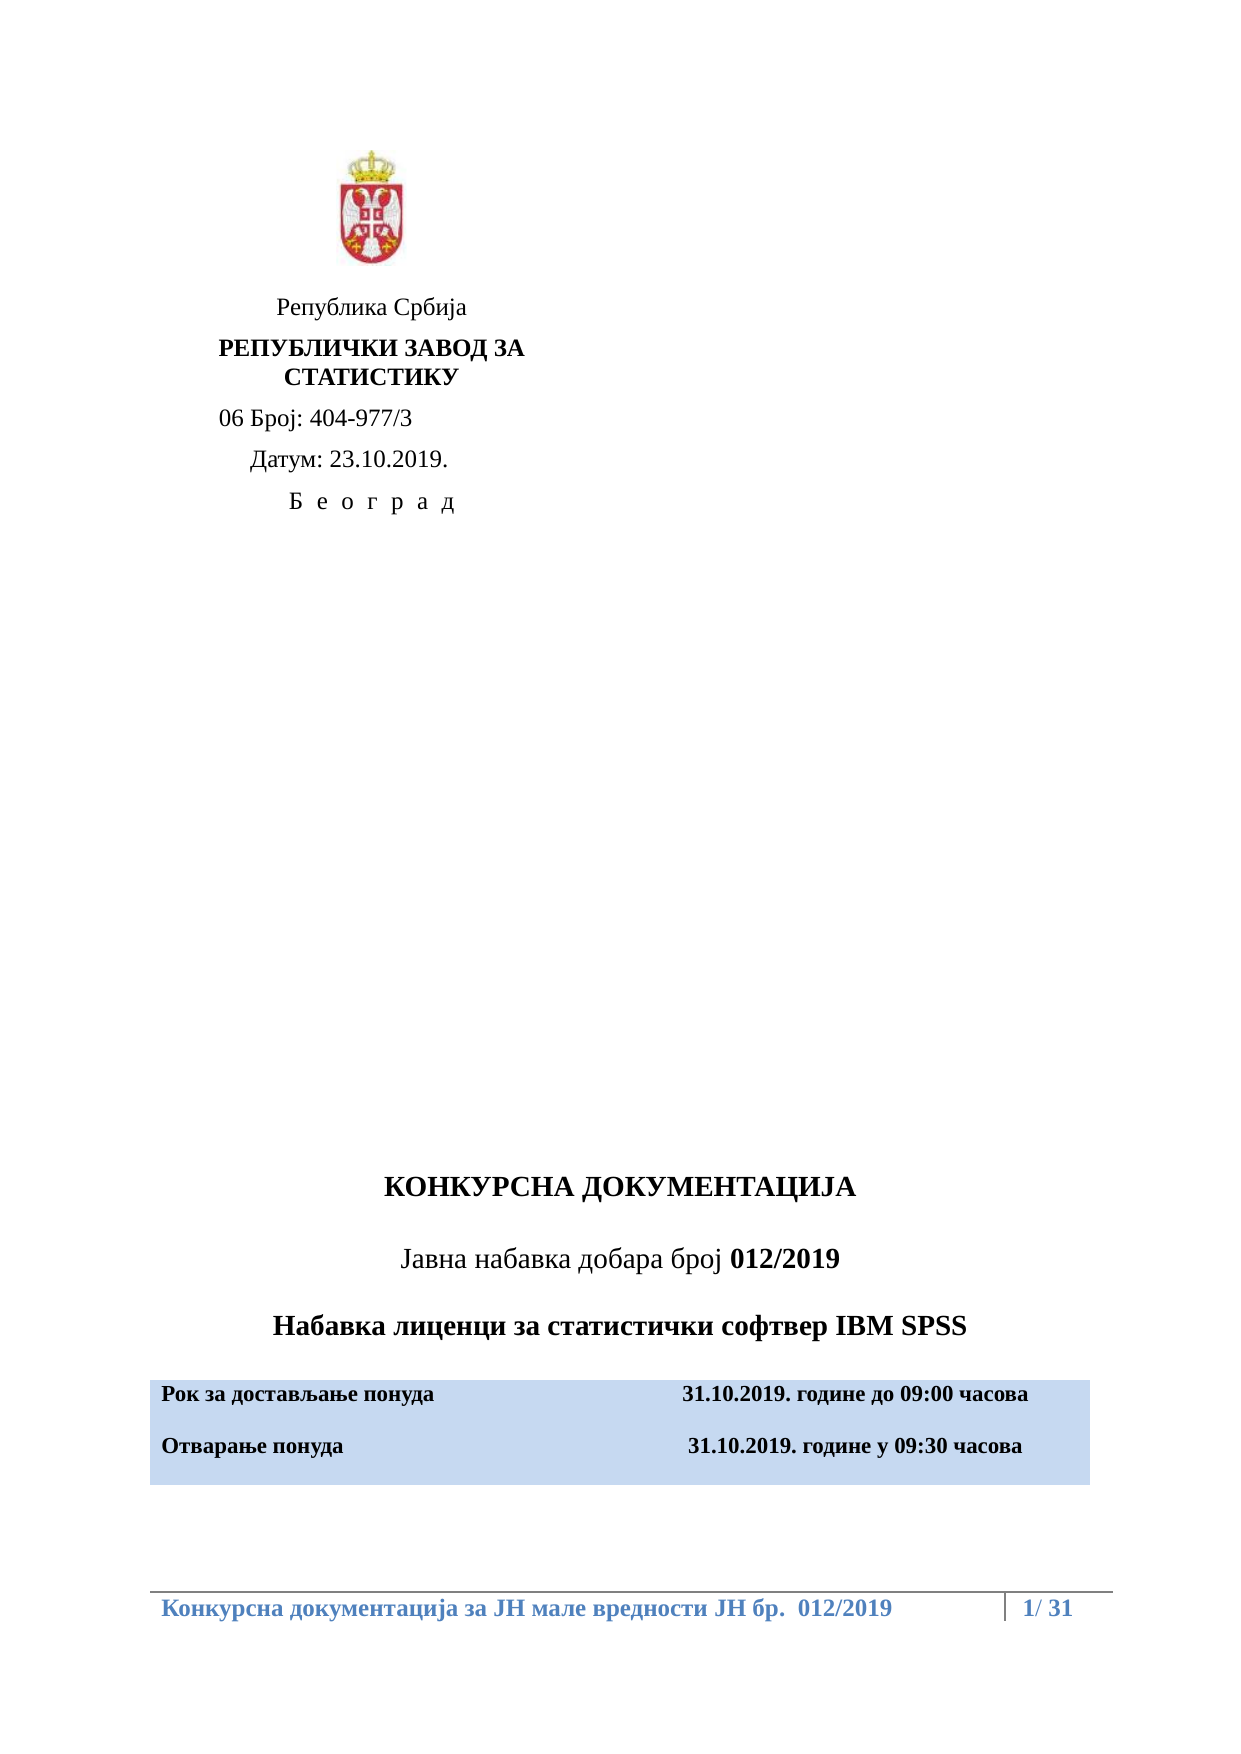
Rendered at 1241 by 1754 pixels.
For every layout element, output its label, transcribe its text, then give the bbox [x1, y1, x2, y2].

table_header 31.10.2019. године до 09:00 часова [620, 1380, 1090, 1433]
table_header [150, 150, 1113, 977]
text Јавна набавка добара број 012/2019 [150, 1241, 1090, 1274]
text КОНКУРСНА ДОКУМЕНТАЦИЈА [150, 1169, 1090, 1203]
text Набавка лиценци за статистички софтвер IBM SPSS [150, 1308, 1090, 1342]
table_header Рок за достављање понуда [150, 1380, 620, 1433]
table_cell 31.10.2019. године у 09:30 часова [620, 1433, 1090, 1485]
picture [336, 150, 407, 266]
table_cell Отварање понуда [150, 1433, 620, 1485]
